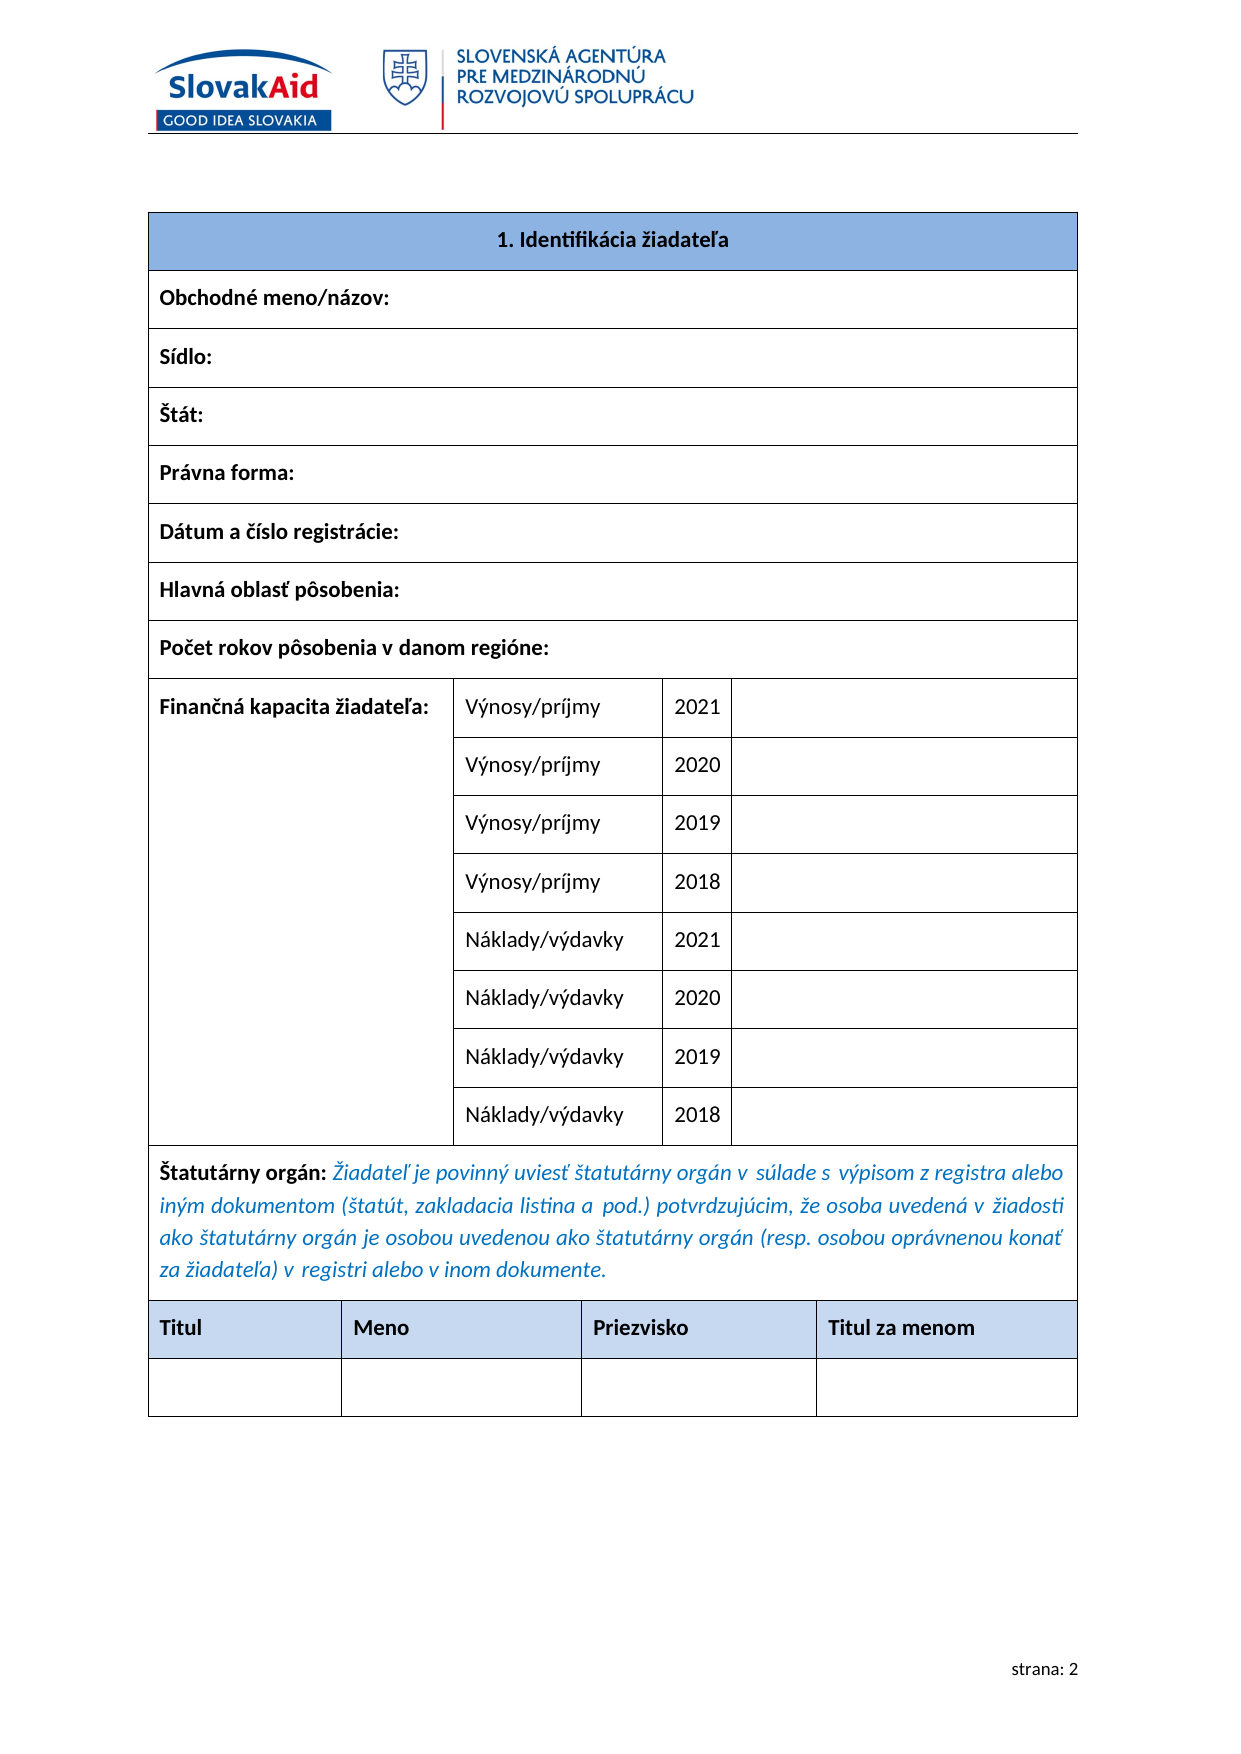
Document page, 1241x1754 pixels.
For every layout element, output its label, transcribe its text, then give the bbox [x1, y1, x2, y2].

table_cell Meno [342, 1301, 581, 1358]
table_cell Výnosy/príjmy [454, 796, 662, 853]
table_cell 2018 [663, 1088, 731, 1145]
table_cell Výnosy/príjmy [454, 854, 662, 912]
table_header 1. Identifikácia žiadateľa [149, 213, 1077, 270]
table_cell Sídlo: [149, 329, 1077, 387]
table_cell 2020 [663, 971, 731, 1028]
table_cell Štát: [149, 388, 1077, 445]
table_cell [732, 1029, 1077, 1087]
table_cell Obchodné meno/názov: [149, 271, 1077, 328]
table_cell Výnosy/príjmy [454, 738, 662, 795]
table_cell [732, 854, 1077, 912]
table_cell 2018 [663, 854, 731, 912]
table_cell [732, 738, 1077, 795]
table_cell Finančná kapacita žiadateľa: [149, 679, 453, 1145]
table_cell Dátum a číslo registrácie: [149, 504, 1077, 562]
table_cell Titul za menom [817, 1301, 1077, 1358]
table_cell [817, 1359, 1077, 1416]
table_cell [582, 1359, 816, 1416]
table_cell Titul [149, 1301, 341, 1358]
table_cell Právna forma: [149, 446, 1077, 503]
table_cell 2021 [663, 679, 731, 737]
picture [26, 7, 1064, 163]
table_cell Počet rokov pôsobenia v danom regióne: [149, 621, 1077, 678]
table_cell Štatutárny orgán: Žiadateľ je povinný uviesť štatutárny orgán v súlade s výpisom z registra alebo iným dokumentom (štatút, zakladacia listina a pod.) potvrdzujúcim, že osoba uvedená v žiadosti ako štatutárny orgán je osobou uvedenou ako štatutárny orgán (resp. osobou oprávnenou konať za žiadateľa) v registri alebo v inom dokumente. [149, 1146, 1077, 1300]
table_cell 2019 [663, 1029, 731, 1087]
table_cell [732, 1088, 1077, 1145]
table_cell [149, 1359, 341, 1416]
table_cell Výnosy/príjmy [454, 679, 662, 737]
table_cell [342, 1359, 581, 1416]
table_cell [732, 679, 1077, 737]
table_cell [732, 971, 1077, 1028]
table_cell Náklady/výdavky [454, 913, 662, 970]
table_cell Priezvisko [582, 1301, 816, 1358]
table_cell [732, 796, 1077, 853]
table_cell 2020 [663, 738, 731, 795]
table_cell Hlavná oblasť pôsobenia: [149, 563, 1077, 620]
table_cell 2019 [663, 796, 731, 853]
table_cell [732, 913, 1077, 970]
table_cell Náklady/výdavky [454, 971, 662, 1028]
table_cell 2021 [663, 913, 731, 970]
table_cell Náklady/výdavky [454, 1088, 662, 1145]
table_cell Náklady/výdavky [454, 1029, 662, 1087]
